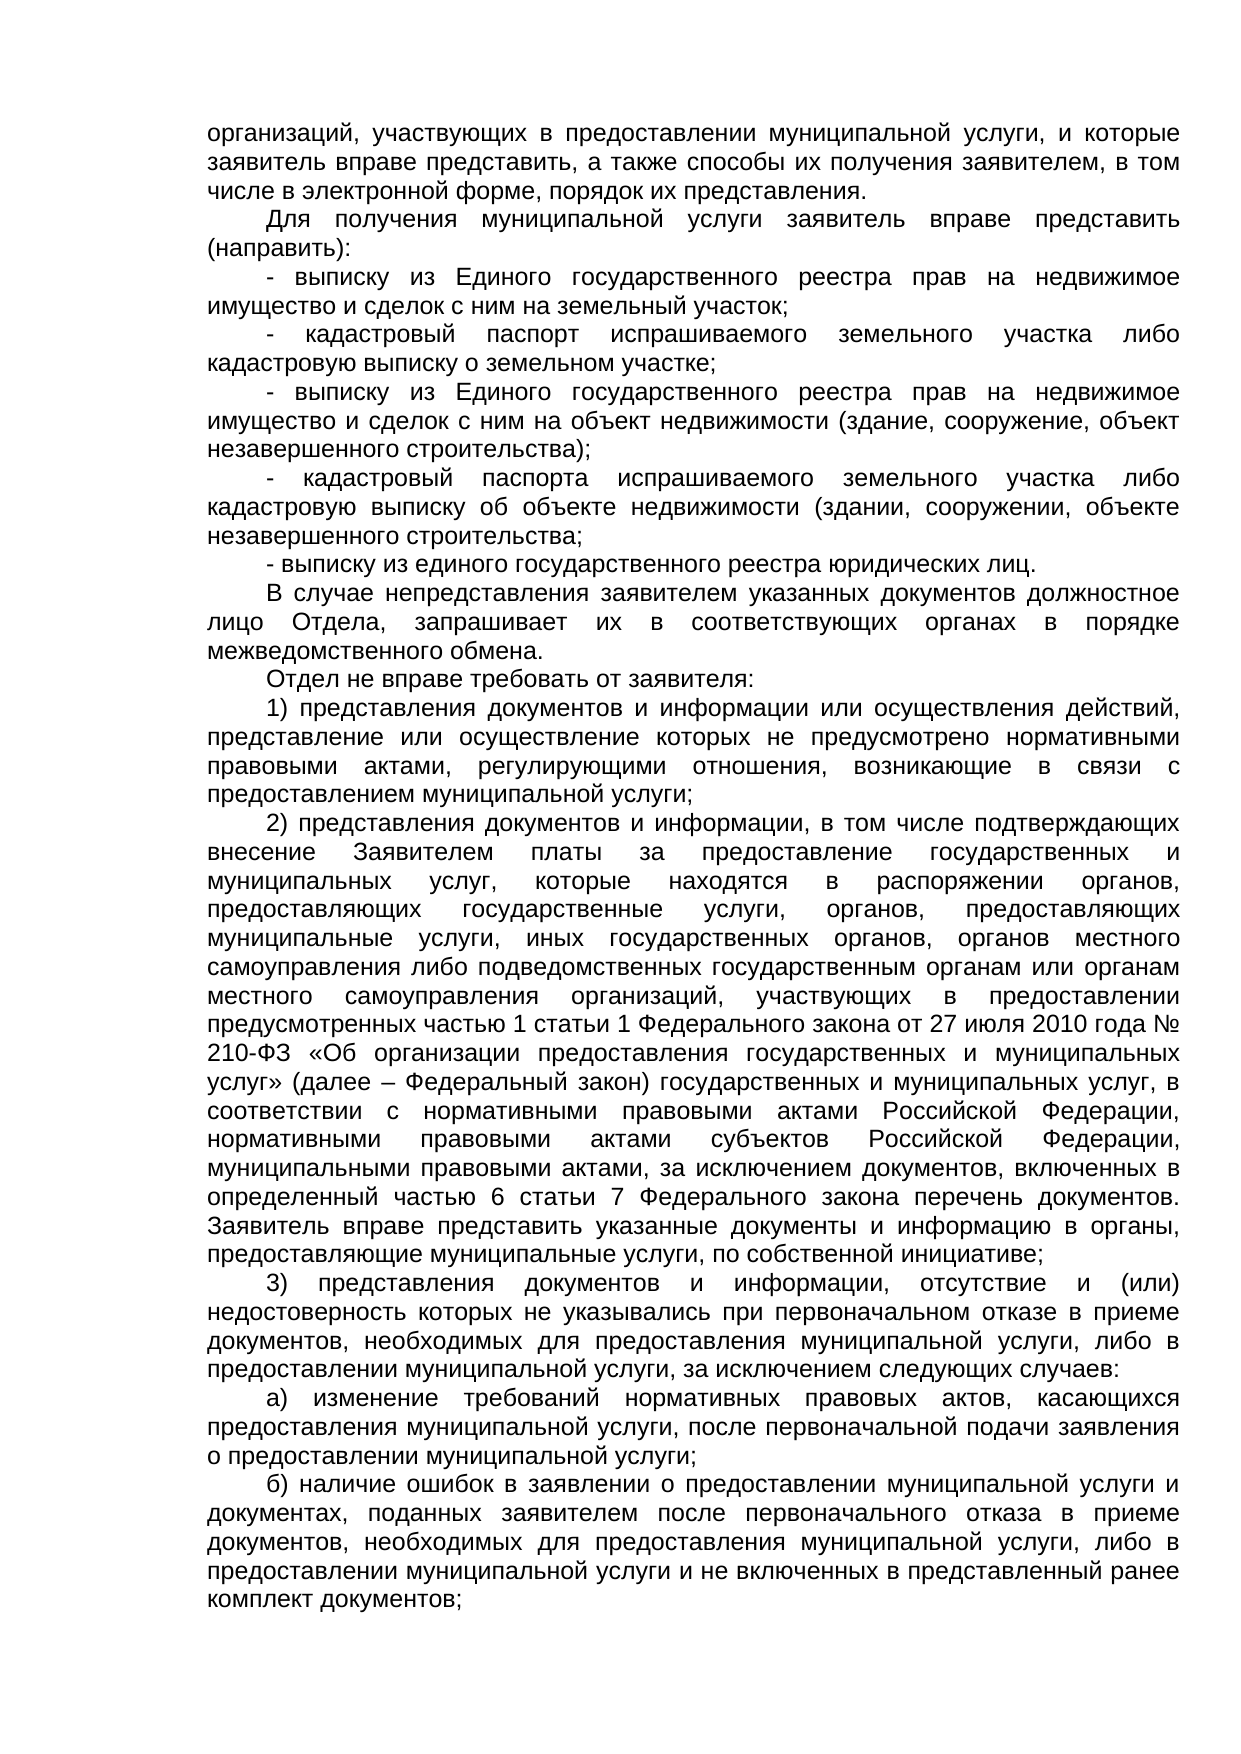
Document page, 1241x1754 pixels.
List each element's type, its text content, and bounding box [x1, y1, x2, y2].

text - выписку из единого государственного реестра юридических лиц. [207, 549, 1181, 578]
text 3) представления документов и информации, отсутствие и (или) недостоверность которых не указывались при первоначальном отказе в приеме документов, необходимых для предоставления муниципальной услуги, либо в предоставлении муниципальной услуги, за исключением следующих случаев: [207, 1268, 1181, 1383]
text - кадастровый паспорта испрашиваемого земельного участка либо кадастровую выписку об объекте недвижимости (здании, сооружении, объекте незавершенного строительства; [207, 463, 1181, 549]
text 2) представления документов и информации, в том числе подтверждающих внесение Заявителем платы за предоставление государственных и муниципальных услуг, которые находятся в распоряжении органов, предоставляющих государственные услуги, органов, предоставляющих муниципальные услуги, иных государственных органов, органов местного самоуправления либо подведомственных государственным органам или органам местного самоуправления организаций, участвующих в предоставлении предусмотренных частью 1 статьи 1 Федерального закона от 27 июля 2010 года № 210-ФЗ «Об организации предоставления государственных и муниципальных услуг» (далее – Федеральный закон) государственных и муниципальных услуг, в соответствии с нормативными правовыми актами Российской Федерации, нормативными правовыми актами субъектов Российской Федерации, муниципальными правовыми актами, за исключением документов, включенных в определенный частью 6 статьи 7 Федерального закона перечень документов. Заявитель вправе представить указанные документы и информацию в органы, предоставляющие муниципальные услуги, по собственной инициативе; [207, 808, 1181, 1268]
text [207, 118, 1181, 204]
text - выписку из Единого государственного реестра прав на недвижимое имущество и сделок с ним на земельный участок; [207, 262, 1181, 319]
text - выписку из Единого государственного реестра прав на недвижимое имущество и сделок с ним на объект недвижимости (здание, сооружение, объект незавершенного строительства); [207, 377, 1181, 463]
text Отдел не вправе требовать от заявителя: [207, 664, 1181, 693]
text Для получения муниципальной услуги заявитель вправе представить (направить): [207, 204, 1181, 262]
text 1) представления документов и информации или осуществления действий, представление или осуществление которых не предусмотрено нормативными правовыми актами, регулирующими отношения, возникающие в связи с предоставлением муниципальной услуги; [207, 693, 1181, 808]
text В случае непредставления заявителем указанных документов должностное лицо Отдела, запрашивает их в соответствующих органах в порядке межведомственного обмена. [207, 578, 1181, 664]
text б) наличие ошибок в заявлении о предоставлении муниципальной услуги и документах, поданных заявителем после первоначального отказа в приеме документов, необходимых для предоставления муниципальной услуги, либо в предоставлении муниципальной услуги и не включенных в представленный ранее комплект документов; [207, 1469, 1181, 1613]
text а) изменение требований нормативных правовых актов, касающихся предоставления муниципальной услуги, после первоначальной подачи заявления о предоставлении муниципальной услуги; [207, 1383, 1181, 1469]
text - кадастровый паспорт испрашиваемого земельного участка либо кадастровую выписку о земельном участке; [207, 319, 1181, 377]
